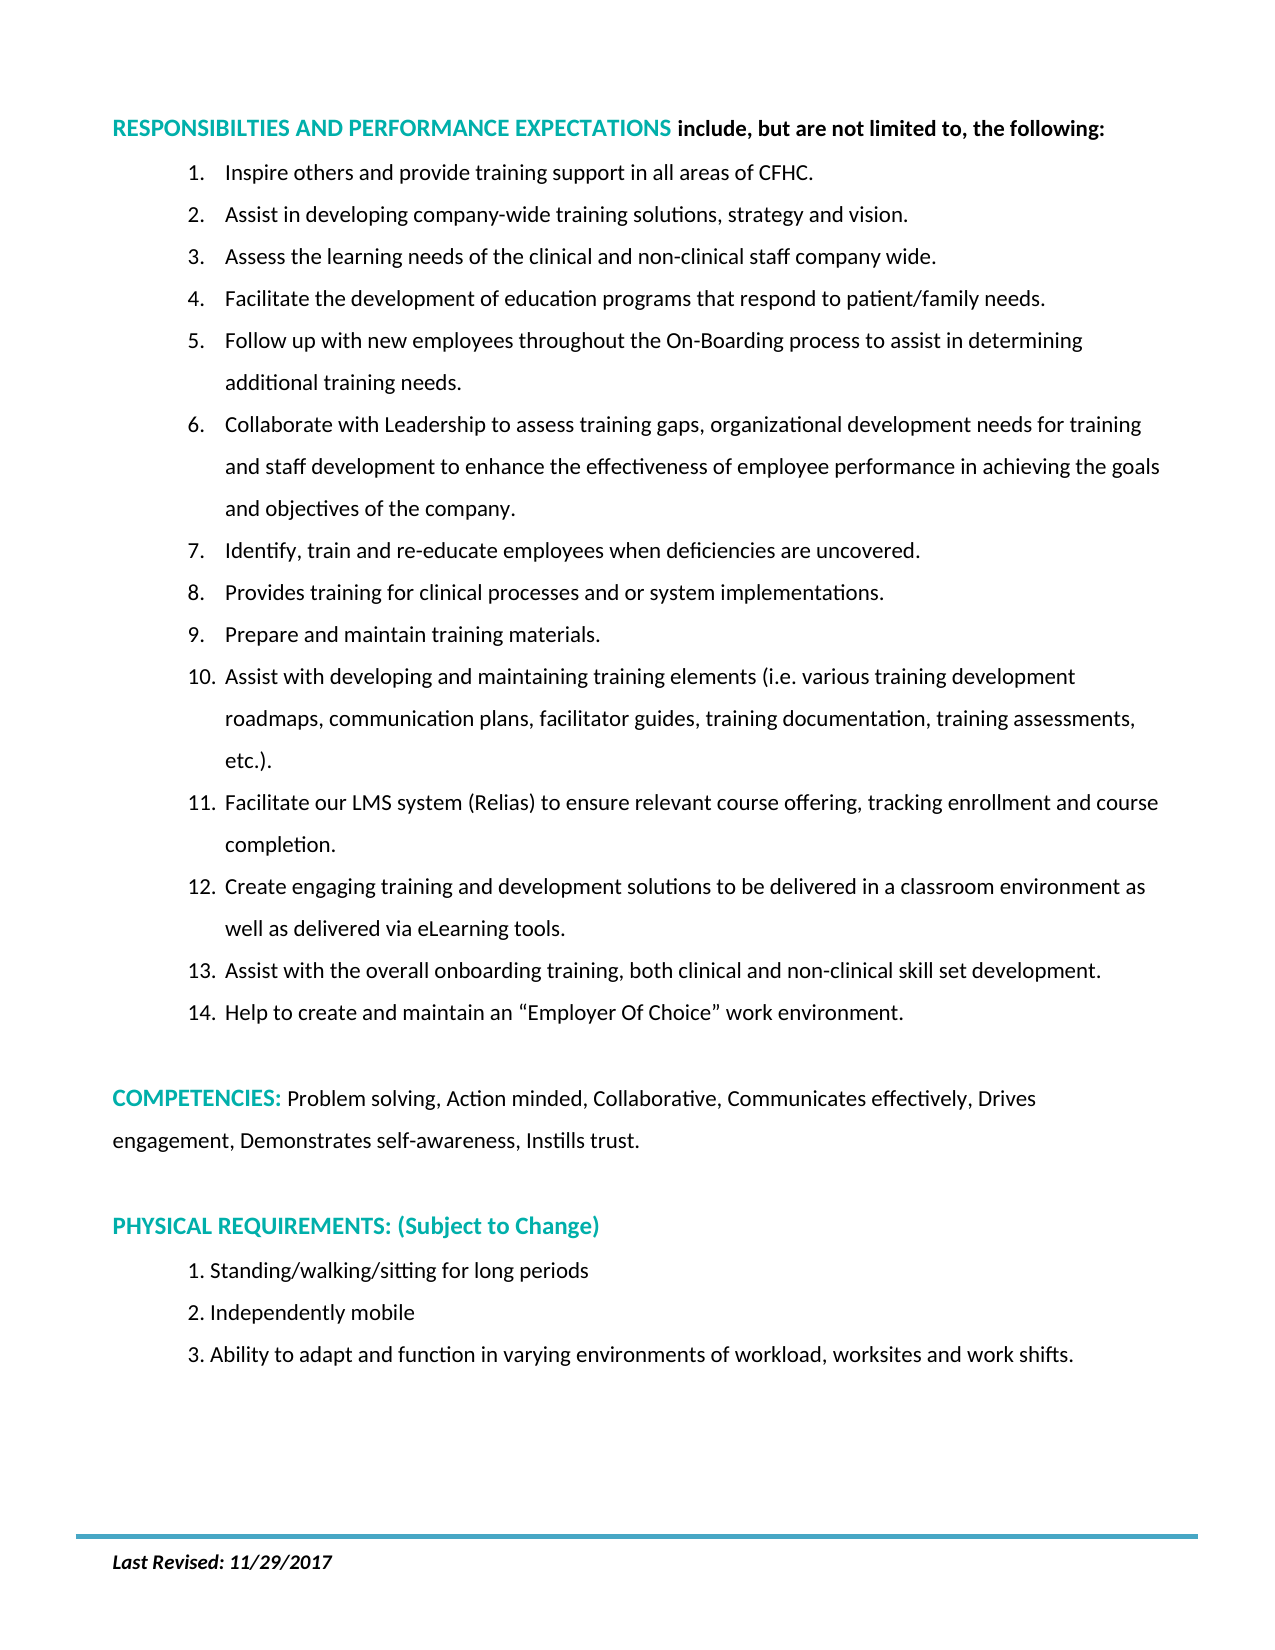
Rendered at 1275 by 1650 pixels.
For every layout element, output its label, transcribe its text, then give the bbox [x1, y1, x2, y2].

list Facilitate the development of education programs that respond to patient/family needs. [187, 284, 1162, 312]
list Prepare and maintain training materials. [187, 620, 1162, 648]
text COMPETENCIES: Problem solving, Action minded, Collaborative, Communicates effectively, Drives engagement, Demonstrates self-awareness, Instills trust. [112, 1082, 1162, 1154]
text 2. Independently mobile [187, 1298, 1162, 1326]
list Assist in developing company-wide training solutions, strategy and vision. [187, 200, 1162, 228]
list Follow up with new employees throughout the On-Boarding process to assist in determining additional training needs. [187, 326, 1162, 396]
text 3. Ability to adapt and function in varying environments of workload, worksites and work shifts. [187, 1340, 1162, 1368]
text 1. Standing/walking/sitting for long periods [187, 1256, 1162, 1284]
list Assist with developing and maintaining training elements (i.e. various training development roadmaps, communication plans, facilitator guides, training documentation, training assessments, etc.). [187, 662, 1162, 774]
list Facilitate our LMS system (Relias) to ensure relevant course offering, tracking enrollment and course completion. [187, 788, 1162, 858]
list Assist with the overall onboarding training, both clinical and non-clinical skill set development. [187, 956, 1162, 984]
text RESPONSIBILTIES AND PERFORMANCE EXPECTATIONS include, but are not limited to, the following: [112, 112, 1162, 143]
list Identify, train and re-educate employees when deficiencies are uncovered. [187, 536, 1162, 564]
text PHYSICAL REQUIREMENTS: (Subject to Change) [112, 1210, 1162, 1241]
list Help to create and maintain an “Employer Of Choice” work environment. [187, 998, 1162, 1026]
list Create engaging training and development solutions to be delivered in a classroom environment as well as delivered via eLearning tools. [187, 872, 1162, 942]
list Inspire others and provide training support in all areas of CFHC. [187, 158, 1162, 186]
list Provides training for clinical processes and or system implementations. [187, 578, 1162, 606]
list Assess the learning needs of the clinical and non-clinical staff company wide. [187, 242, 1162, 270]
list Collaborate with Leadership to assess training gaps, organizational development needs for training and staff development to enhance the effectiveness of employee performance in achieving the goals and objectives of the company. [187, 410, 1162, 522]
